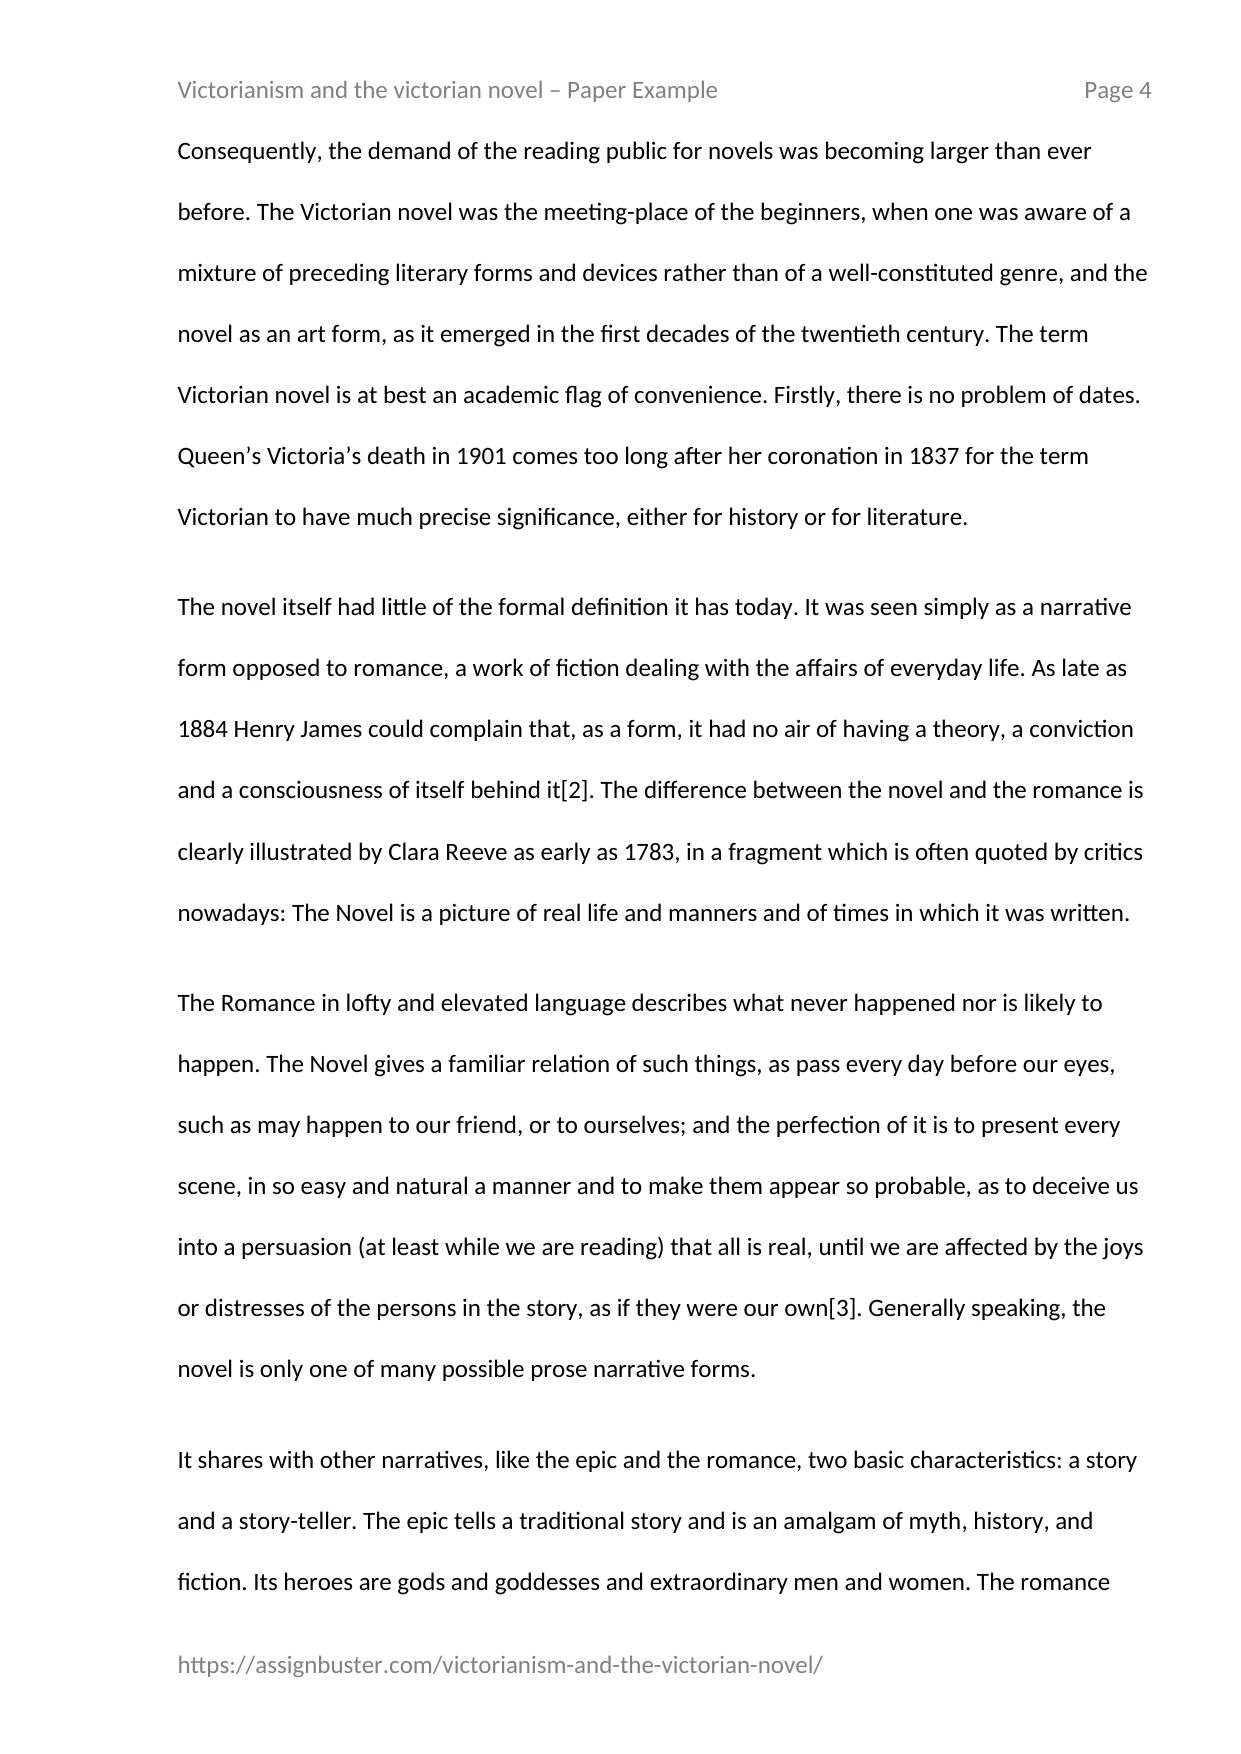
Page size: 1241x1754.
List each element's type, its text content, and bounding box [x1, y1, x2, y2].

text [177, 1444, 1152, 1597]
text The Romance in lofty and elevated language describes what never happened nor is likely to happen. The Novel gives a familiar relation of such things, as pass every day before our eyes, such as may happen to our friend, or to ourselves; and the perfection of it is to present every scene, in so easy and natural a manner and to make them appear so probable, as to deceive us into a persuasion (at least while we are reading) that all is real, until we are affected by the joys or distresses of the persons in the story, as if they were our own[3]. Generally speaking, the novel is only one of many possible prose narrative forms. [177, 987, 1152, 1384]
text Consequently, the demand of the reading public for novels was becoming larger than ever before. The Victorian novel was the meeting-place of the beginners, when one was aware of a mixture of preceding literary forms and devices rather than of a well-constituted genre, and the novel as an art form, as it emerged in the first decades of the twentieth century. The term Victorian novel is at best an academic flag of convenience. Firstly, there is no problem of dates. Queen’s Victoria’s death in 1901 comes too long after her coronation in 1837 for the term Victorian to have much precise significance, either for history or for literature. [177, 135, 1152, 532]
text The novel itself had little of the formal definition it has today. It was seen simply as a narrative form opposed to romance, a work of fiction dealing with the affairs of everyday life. As late as 1884 Henry James could complain that, as a form, it had no air of having a theory, a conviction and a consciousness of itself behind it[2]. The difference between the novel and the romance is clearly illustrated by Clara Reeve as early as 1783, in a fragment which is often quoted by critics nowadays: The Novel is a picture of real life and manners and of times in which it was written. [177, 592, 1152, 927]
